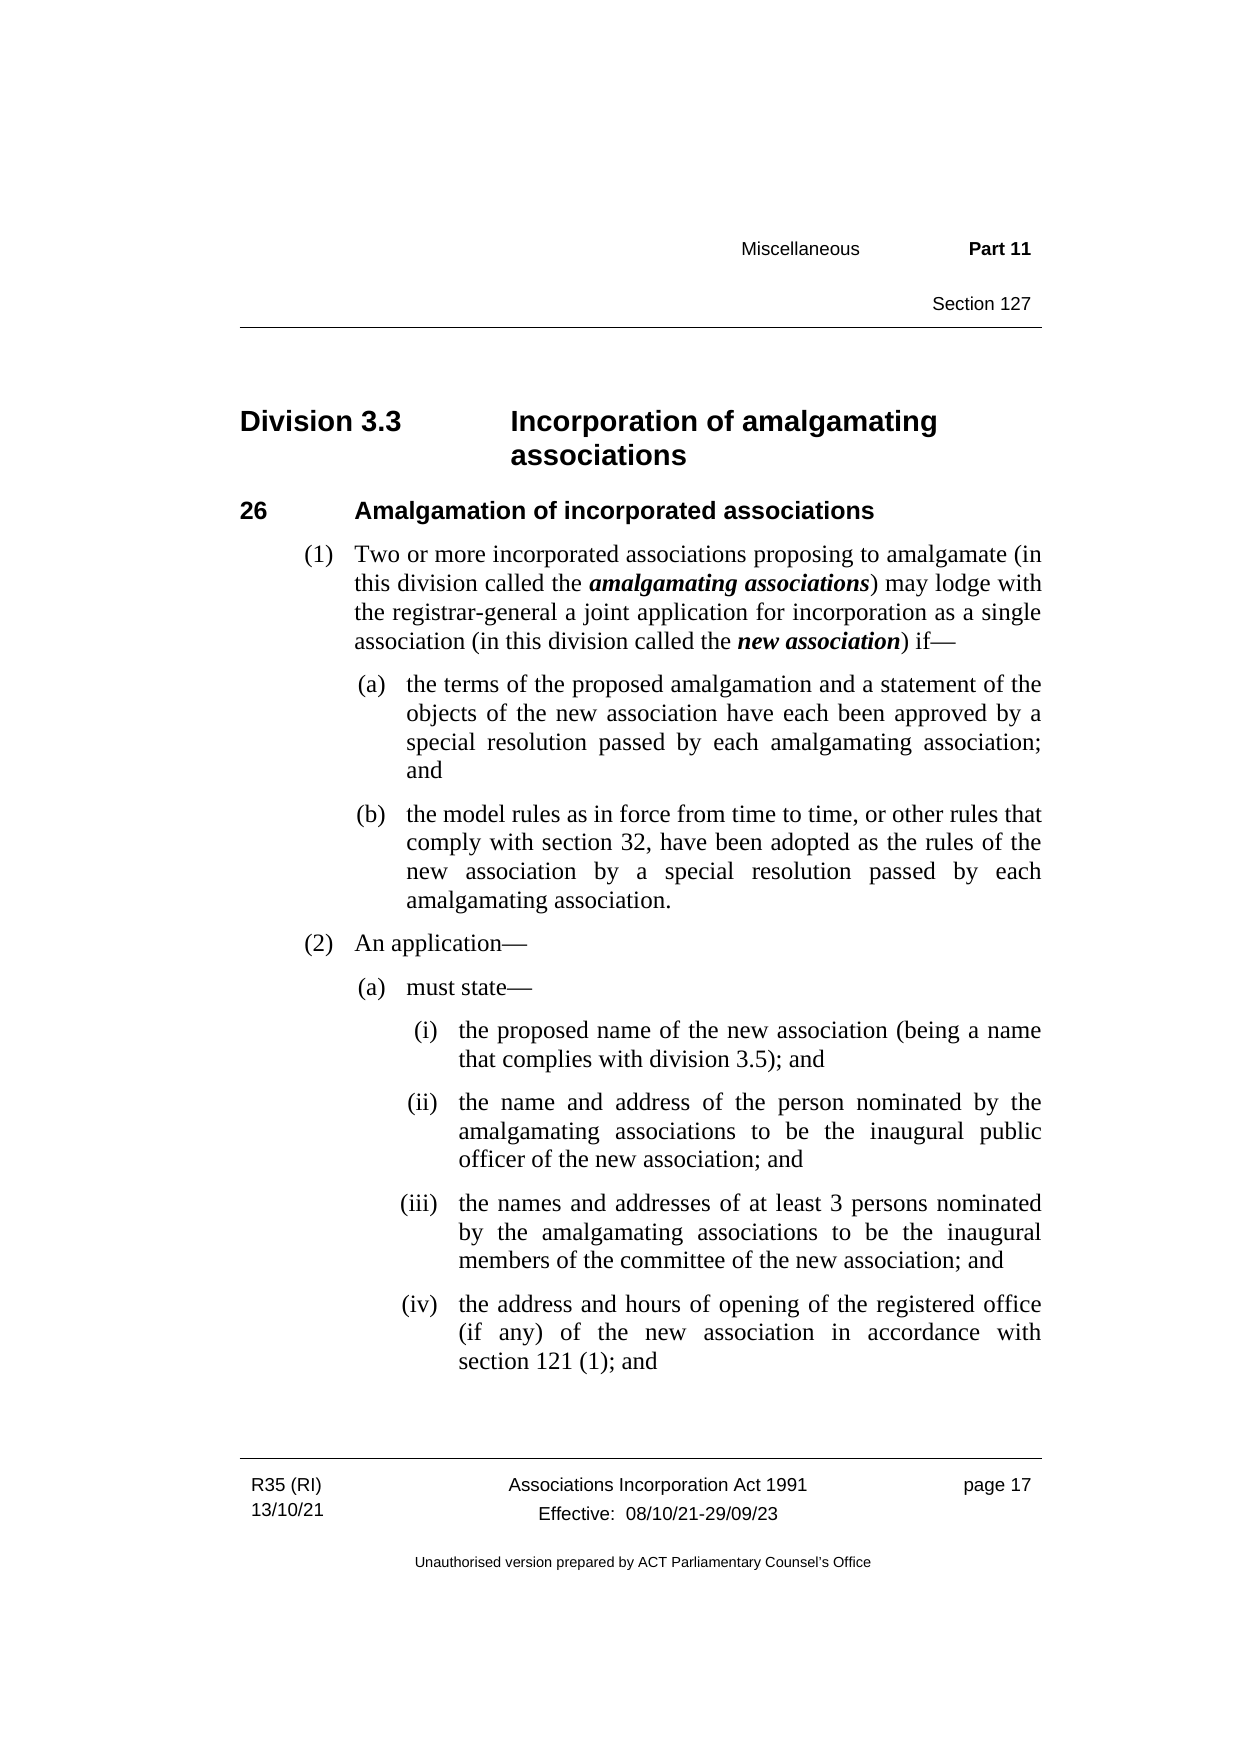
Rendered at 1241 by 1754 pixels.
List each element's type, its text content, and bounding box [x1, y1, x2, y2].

text (ii) the name and address of the person nominated by the amalgamating associations to be the inaugural public officer of the new association; and [239, 1087, 1042, 1173]
text (2) An application— [239, 928, 1042, 957]
text (1) Two or more incorporated associations proposing to amalgamate (in this division called the amalgamating associations) may lodge with the registrar-general a joint application for incorporation as a single association (in this division called the new association) if— [239, 539, 1042, 654]
text Division 3.3 Incorporation of amalgamating associations [239, 404, 1042, 471]
text (b) the model rules as in force from time to time, or other rules that comply with section 32, have been adopted as the rules of the new association by a special resolution passed by each amalgamating association. [239, 799, 1042, 914]
text (i) the proposed name of the new association (being a name that complies with division 3.5); and [239, 1015, 1042, 1072]
text (a) must state— [239, 972, 1042, 1000]
text (iii) the names and addresses of at least 3 persons nominated by the amalgamating associations to be the inaugural members of the committee of the new association; and [239, 1188, 1042, 1274]
text (iv) the address and hours of opening of the registered office (if any) of the new association in accordance with section 121 (1); and [239, 1289, 1042, 1375]
text 26 Amalgamation of incorporated associations [239, 496, 1042, 525]
text (a) the terms of the proposed amalgamation and a statement of the objects of the new association have each been approved by a special resolution passed by each amalgamating association; and [239, 669, 1042, 784]
